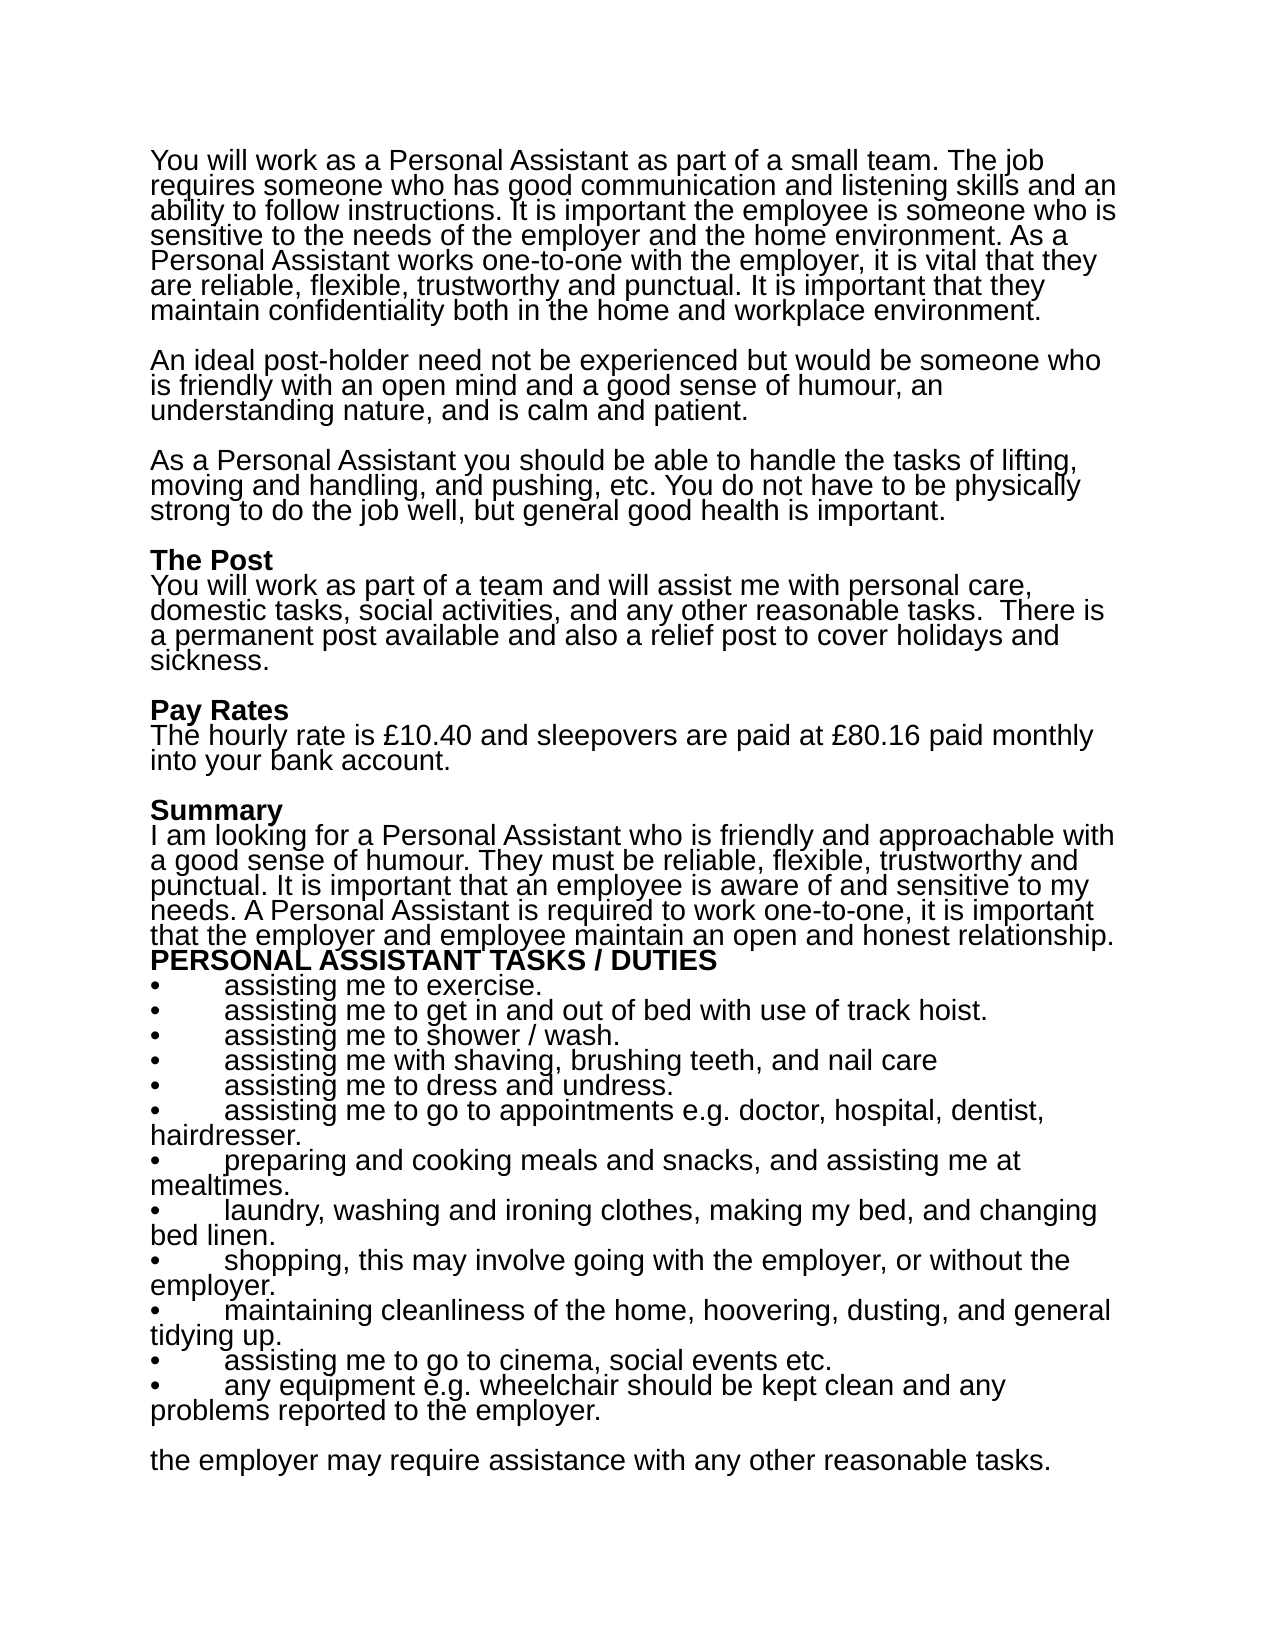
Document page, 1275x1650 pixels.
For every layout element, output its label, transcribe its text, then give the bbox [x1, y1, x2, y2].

text Pay Rates [150, 700, 1125, 725]
list any equipment e.g. wheelchair should be kept clean and any problems reported to the employer. [150, 1375, 1125, 1425]
text PERSONAL ASSISTANT TASKS / DUTIES [150, 950, 1125, 975]
list assisting me to get in and out of bed with use of track hoist. [150, 1000, 1125, 1025]
text the employer may require assistance with any other reasonable tasks. [150, 1450, 1125, 1475]
list assisting me to go to cinema, social events etc. [150, 1350, 1125, 1375]
list assisting me with shaving, brushing teeth, and nail care [150, 1050, 1125, 1075]
text The hourly rate is £10.40 and sleepovers are paid at £80.16 paid monthly into your bank account. [150, 725, 1125, 775]
text You will work as part of a team and will assist me with personal care, domestic tasks, social activities, and any other reasonable tasks. There is a permanent post available and also a relief post to cover holidays and sickness. [150, 575, 1125, 675]
text I am looking for a Personal Assistant who is friendly and approachable with a good sense of humour. They must be reliable, flexible, trustworthy and punctual. It is important that an employee is aware of and sensitive to my needs. A Personal Assistant is required to work one-to-one, it is important that the employer and employee maintain an open and honest relationship. [150, 825, 1125, 950]
list assisting me to go to appointments e.g. doctor, hospital, dentist, hairdresser. [150, 1100, 1125, 1150]
list laundry, washing and ironing clothes, making my bed, and changing bed linen. [150, 1200, 1125, 1250]
list shopping, this may involve going with the employer, or without the employer. [150, 1250, 1125, 1300]
list assisting me to exercise. [150, 975, 1125, 1000]
text Summary [150, 800, 1125, 825]
list assisting me to dress and undress. [150, 1075, 1125, 1100]
list maintaining cleanliness of the home, hoovering, dusting, and general tidying up. [150, 1300, 1125, 1350]
text An ideal post-holder need not be experienced but would be someone who is friendly with an open mind and a good sense of humour, an understanding nature, and is calm and patient. [150, 350, 1125, 425]
list assisting me to shower / wash. [150, 1025, 1125, 1050]
list preparing and cooking meals and snacks, and assisting me at mealtimes. [150, 1150, 1125, 1200]
text You will work as a Personal Assistant as part of a small team. The job requires someone who has good communication and listening skills and an ability to follow instructions. It is important the employee is someone who is sensitive to the needs of the employer and the home environment. As a Personal Assistant works one-to-one with the employer, it is vital that they are reliable, flexible, trustworthy and punctual. It is important that they maintain confidentiality both in the home and workplace environment. [150, 150, 1125, 325]
text As a Personal Assistant you should be able to handle the tasks of lifting, moving and handling, and pushing, etc. You do not have to be physically strong to do the job well, but general good health is important. [150, 450, 1125, 525]
text The Post [150, 550, 1125, 575]
